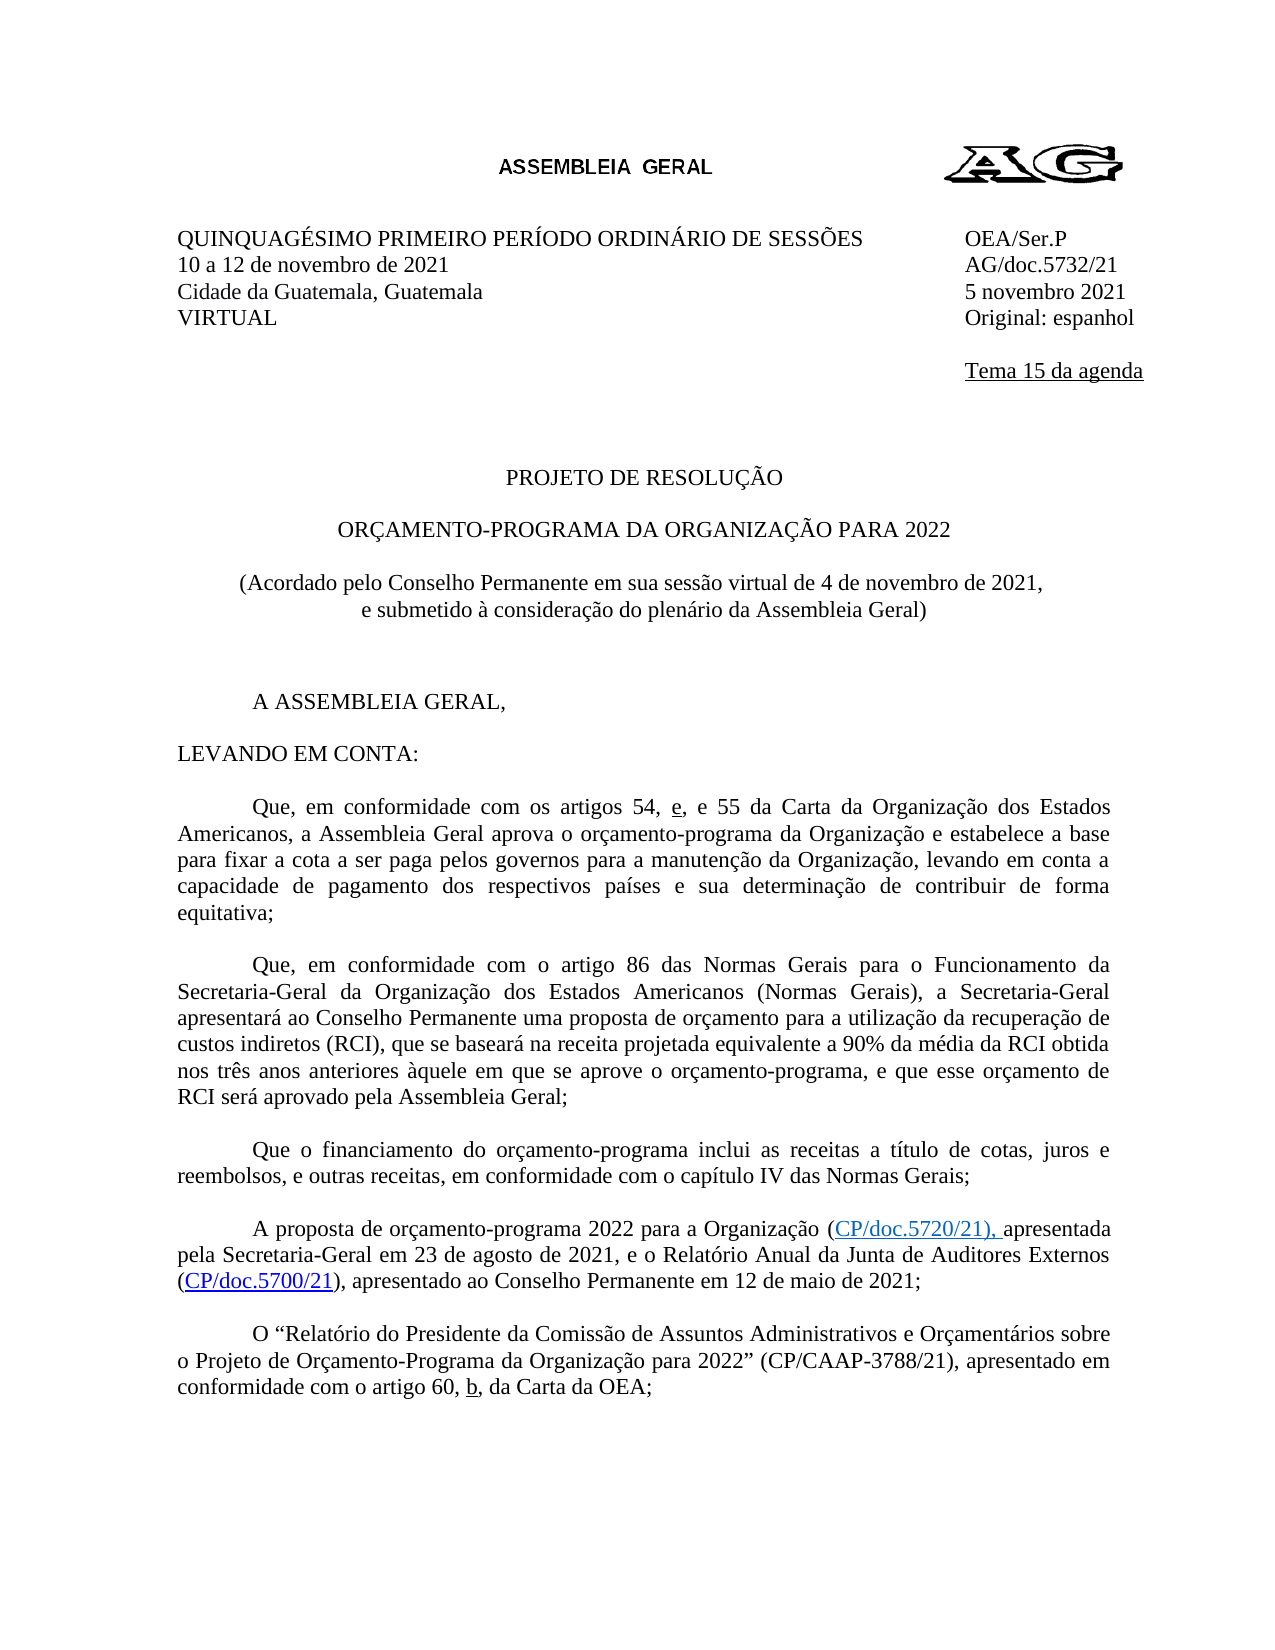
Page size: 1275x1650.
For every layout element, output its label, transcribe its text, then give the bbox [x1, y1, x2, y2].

text ORÇAMENTO-PROGRAMA DA ORGANIZAÇÃO PARA 2022 [177, 517, 1111, 543]
text A ASSEMBLEIA GERAL, [177, 688, 1111, 714]
text Que o financiamento do orçamento-programa inclui as receitas a título de cotas, juros e reembolsos, e outras receitas, em conformidade com o capítulo IV das Normas Gerais; [177, 1136, 1111, 1188]
text LEVANDO EM CONTA: [177, 741, 1111, 767]
text QUINQUAGÉSIMO PRIMEIRO PERÍODO ORDINÁRIO DE SESSÕES OEA/Ser.P [177, 225, 1227, 251]
text (Acordado pelo Conselho Permanente em sua sessão virtual de 4 de novembro de 2021, e submetido à consideração do plenário da Assembleia Geral) [177, 569, 1111, 622]
text Que, em conformidade com o artigo 86 das Normas Gerais para o Funcionamento da Secretaria-Geral da Organização dos Estados Americanos (Normas Gerais), a Secretaria-Geral apresentará ao Conselho Permanente uma proposta de orçamento para a utilização da recuperação de custos indiretos (RCI), que se baseará na receita projetada equivalente a 90% da média da RCI obtida nos três anos anteriores àquele em que se aprove o orçamento-programa, e que esse orçamento de RCI será aprovado pela Assembleia Geral; [177, 951, 1111, 1109]
text PROJETO DE RESOLUÇÃO [177, 464, 1111, 490]
text Cidade da Guatemala, Guatemala 5 novembro 2021 [177, 278, 1227, 304]
text VIRTUAL Original: espanhol [177, 304, 1227, 330]
text A proposta de orçamento-programa 2022 para a Organização (CP/doc.5720/21), apresentada pela Secretaria-Geral em 23 de agosto de 2021, e o Relatório Anual da Junta de Auditores Externos (CP/doc.5700/21), apresentado ao Conselho Permanente em 12 de maio de 2021; [177, 1215, 1111, 1294]
text 10 a 12 de novembro de 2021 AG/doc.5732/21 [177, 251, 1264, 278]
text Que, em conformidade com os artigos 54, e, e 55 da Carta da Organização dos Estados Americanos, a Assembleia Geral aprova o orçamento-programa da Organização e estabelece a base para fixar a cota a ser paga pelos governos para a manutenção da Organização, levando em conta a capacidade de pagamento dos respectivos países e sua determinação de contribuir de forma equitativa; [177, 793, 1111, 925]
text Tema 15 da agenda [177, 357, 1227, 383]
text O “Relatório do Presidente da Comissão de Assuntos Administrativos e Orçamentários sobre o Projeto de Orçamento-Programa da Organização para 2022” (CP/CAAP-3788/21), apresentado em conformidade com o artigo 60, b, da Carta da OEA; [177, 1320, 1111, 1399]
